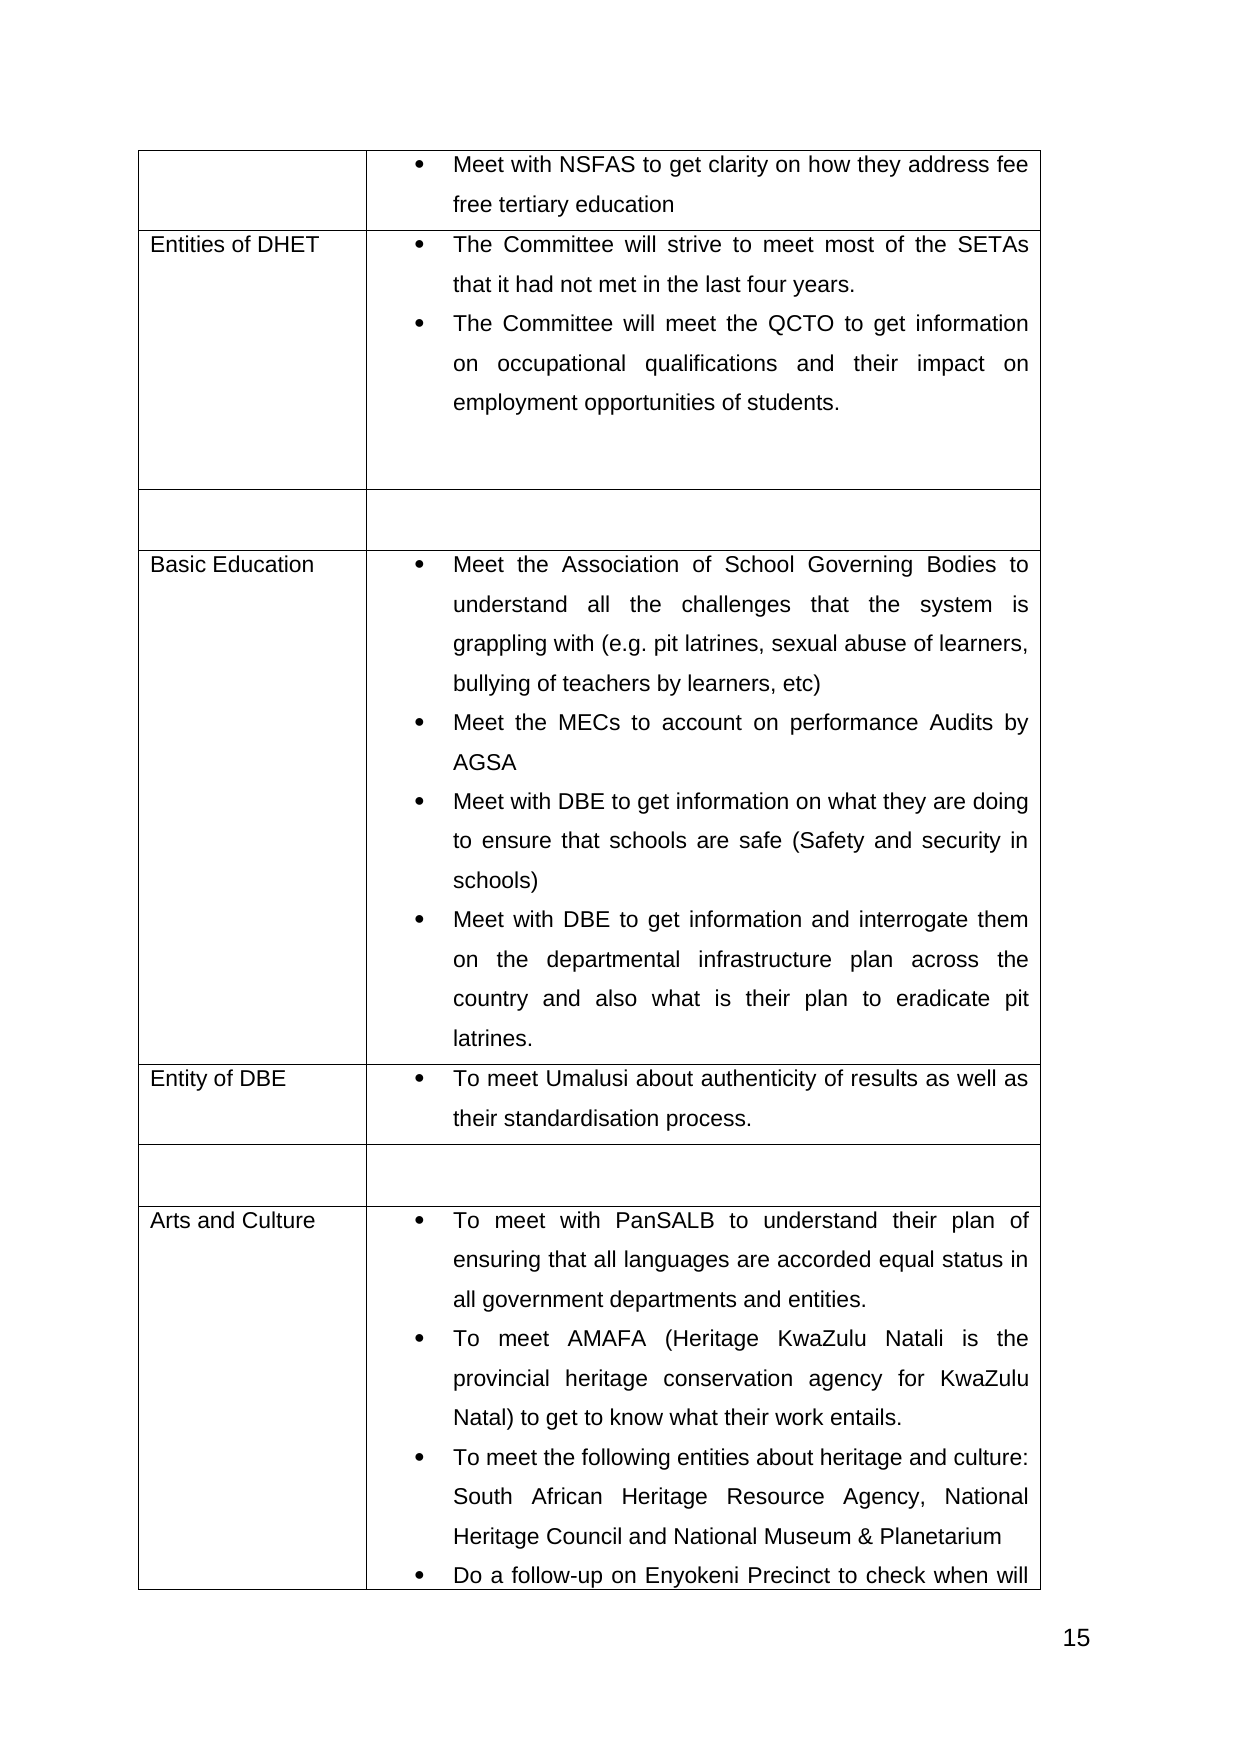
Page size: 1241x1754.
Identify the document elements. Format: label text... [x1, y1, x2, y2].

table_cell [139, 1145, 366, 1206]
table_cell [367, 490, 1040, 550]
table_cell To meet Umalusi about authenticity of results as well as their standardisation process. [367, 1065, 1040, 1144]
table_cell [139, 490, 366, 550]
table_cell Entities of DHET [139, 231, 366, 489]
table_cell Arts and Culture [139, 1207, 366, 1588]
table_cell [139, 151, 366, 230]
table_cell Basic Education [139, 551, 366, 1064]
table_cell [367, 1207, 1040, 1588]
table_cell The Committee will strive to meet most of the SETAs that it had not met in the last four years. The Committee will meet the QCTO to get information on occupational qualifications and their impact on employment opportunities of students. [367, 231, 1040, 489]
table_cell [367, 151, 1040, 230]
table_cell Meet the Association of School Governing Bodies to understand all the challenges that the system is grappling with (e.g. pit latrines, sexual abuse of learners, bullying of teachers by learners, etc) Meet the MECs to account on performance Audits by AGSA Meet with DBE to get information on what they are doing to ensure that schools are safe (Safety and security in schools) Meet with DBE to get information and interrogate them on the departmental infrastructure plan across the country and also what is their plan to eradicate pit latrines. [367, 551, 1040, 1064]
table_cell Entity of DBE [139, 1065, 366, 1144]
table_cell [367, 1145, 1040, 1206]
